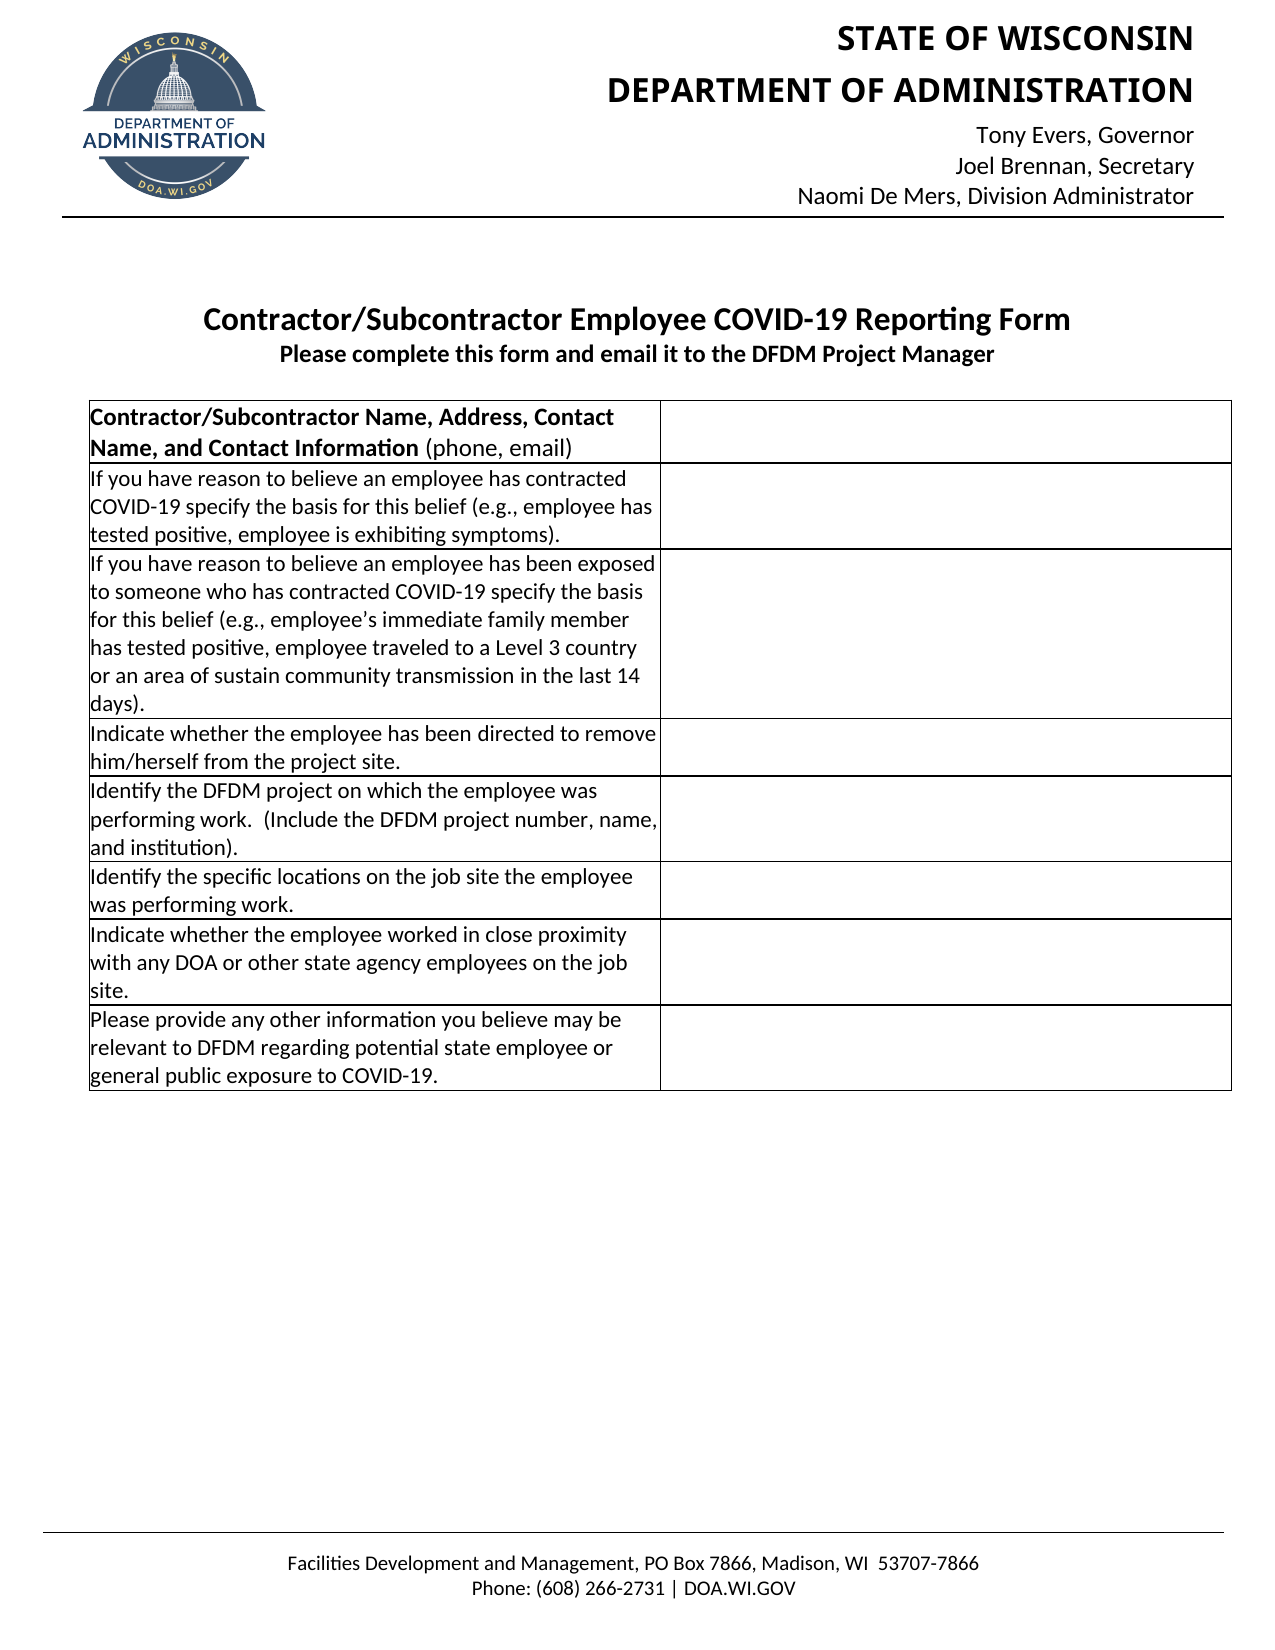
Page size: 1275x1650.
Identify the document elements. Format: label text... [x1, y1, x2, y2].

picture [73, 15, 275, 217]
table_cell [661, 550, 1231, 717]
table_header Contractor/Subcontractor Name, Address, Contact Name, and Contact Information (phone, email) [90, 401, 660, 462]
table_cell [661, 719, 1231, 775]
table_cell [661, 920, 1231, 1004]
table_cell Please provide any other information you believe may be relevant to DFDM regarding potential state employee or general public exposure to COVID-19. [90, 1006, 660, 1089]
table_header [661, 401, 1231, 462]
table_cell [661, 1006, 1231, 1089]
table_cell [661, 464, 1231, 548]
table_cell [661, 862, 1231, 918]
table_cell Identify the specific locations on the job site the employee was performing work. [90, 862, 660, 918]
table_cell If you have reason to believe an employee has contracted COVID-19 specify the basis for this belief (e.g., employee has tested positive, employee is exhibiting symptoms). [90, 464, 660, 548]
table_cell [661, 777, 1231, 861]
table_cell Indicate whether the employee has been directed to remove him/herself from the project site. [90, 719, 660, 775]
table_cell Indicate whether the employee worked in close proximity with any DOA or other state agency employees on the job site. [90, 920, 660, 1004]
text Please complete this form and email it to the DFDM Project Manager [90, 338, 1185, 369]
table_cell If you have reason to believe an employee has been exposed to someone who has contracted COVID-19 specify the basis for this belief (e.g., employee’s immediate family member has tested positive, employee traveled to a Level 3 country or an area of sustain community transmission in the last 14 days). [90, 550, 660, 717]
text Contractor/Subcontractor Employee COVID-19 Reporting Form [90, 298, 1185, 338]
table_cell Identify the DFDM project on which the employee was performing work. (Include the DFDM project number, name, and institution). [90, 777, 660, 861]
